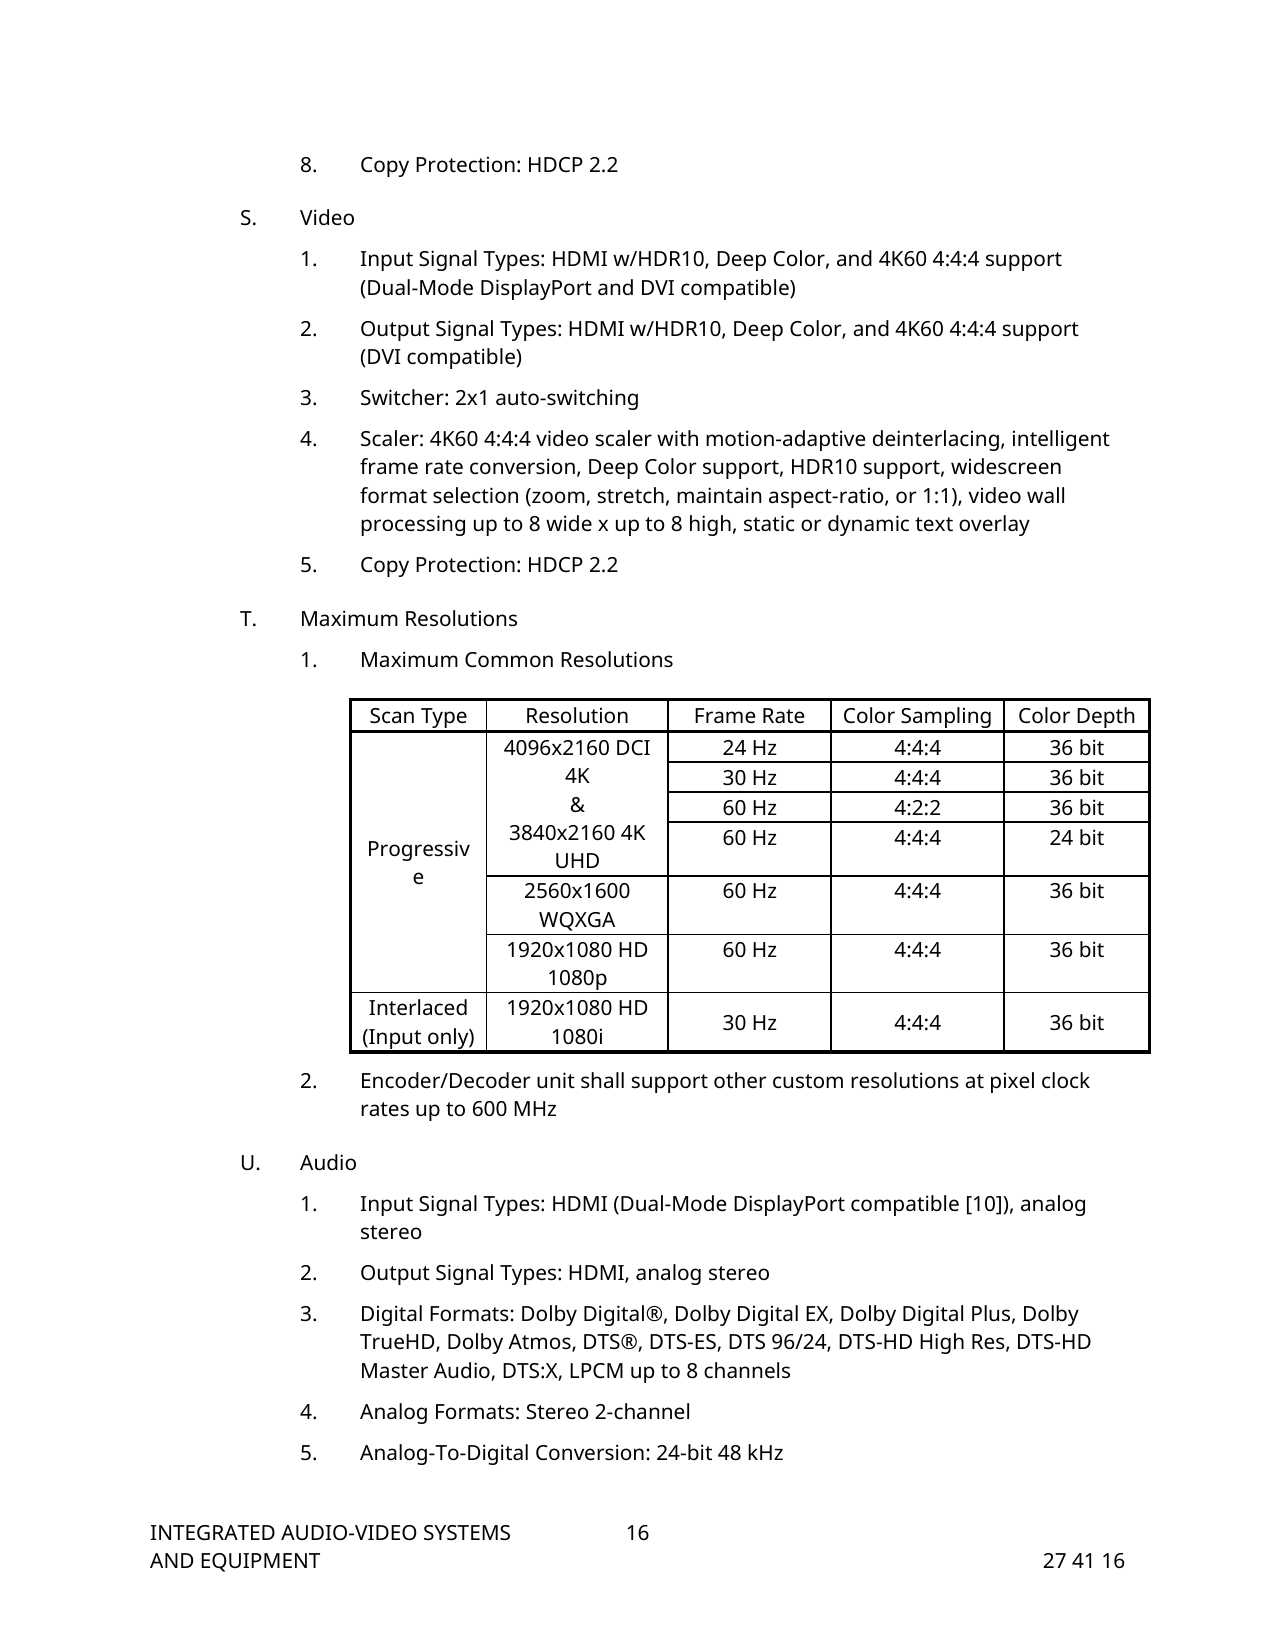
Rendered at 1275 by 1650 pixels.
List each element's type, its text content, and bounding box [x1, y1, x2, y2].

text Analog-To-Digital Conversion: 24-bit 48 kHz [300, 1438, 1125, 1466]
table_cell Interlaced (Input only) [352, 993, 486, 1050]
table_cell 30 Hz [669, 763, 830, 791]
table_cell Progressive [352, 733, 486, 992]
text Output Signal Types: HDMI w/HDR10, Deep Color, and 4K60 4:4:4 support (DVI compatible) [300, 314, 1125, 371]
table_cell 1920x1080 HD 1080p [487, 935, 667, 992]
text Copy Protection: HDCP 2.2 [300, 550, 1125, 579]
text Video [240, 203, 1125, 232]
table_cell 24 bit [1005, 823, 1148, 875]
table_cell 30 Hz [669, 993, 830, 1050]
table_header Resolution [487, 701, 667, 730]
table_cell 4096x2160 DCI 4K & 3840x2160 4K UHD [487, 733, 667, 875]
table_cell 60 Hz [669, 877, 830, 933]
table_cell 2560x1600 WQXGA [487, 877, 667, 933]
text Input Signal Types: HDMI (Dual-Mode DisplayPort compatible [10]), analog stereo [300, 1189, 1125, 1246]
table_cell 36 bit [1005, 993, 1148, 1050]
table_cell 1920x1080 HD 1080i [487, 993, 667, 1050]
table_cell 4:4:4 [832, 733, 1003, 761]
text Encoder/Decoder unit shall support other custom resolutions at pixel clock rates up to 600 MHz [300, 1066, 1125, 1123]
text Scaler: 4K60 4:4:4 video scaler with motion-adaptive deinterlacing, intelligent frame rate conversion, Deep Color support, HDR10 support, widescreen format selection (zoom, stretch, maintain aspect-ratio, or 1:1), video wall processing up to 8 wide x up to 8 high, static or dynamic text overlay [300, 424, 1125, 538]
text Maximum Resolutions [240, 604, 1125, 632]
table_cell 24 Hz [669, 733, 830, 761]
text Maximum Common Resolutions [300, 645, 1125, 673]
text Input Signal Types: HDMI w/HDR10, Deep Color, and 4K60 4:4:4 support (Dual-Mode DisplayPort and DVI compatible) [300, 244, 1125, 301]
text Digital Formats: Dolby Digital®, Dolby Digital EX, Dolby Digital Plus, Dolby TrueHD, Dolby Atmos, DTS®, DTS-ES, DTS 96/24, DTS-HD High Res, DTS-HD Master Audio, DTS:X, LPCM up to 8 channels [300, 1299, 1125, 1384]
table_header Frame Rate [669, 701, 830, 730]
table_cell 60 Hz [669, 935, 830, 992]
table_cell 36 bit [1005, 733, 1148, 761]
table_cell 60 Hz [669, 823, 830, 875]
table_cell 4:4:4 [832, 993, 1003, 1050]
table_header Color Sampling [832, 701, 1003, 730]
table_cell 4:4:4 [832, 877, 1003, 933]
table_cell 4:2:2 [832, 793, 1003, 821]
table_cell 4:4:4 [832, 935, 1003, 992]
table_cell 4:4:4 [832, 763, 1003, 791]
table_cell 36 bit [1005, 763, 1148, 791]
table_cell 60 Hz [669, 793, 830, 821]
table_cell 36 bit [1005, 877, 1148, 933]
table_header Scan Type [352, 701, 486, 730]
table_cell 36 bit [1005, 793, 1148, 821]
text Analog Formats: Stereo 2-channel [300, 1397, 1125, 1425]
text Output Signal Types: HDMI, analog stereo [300, 1258, 1125, 1287]
table_header Color Depth [1005, 701, 1148, 730]
table_cell 4:4:4 [832, 823, 1003, 875]
text Switcher: 2x1 auto-switching [300, 383, 1125, 412]
text Audio [240, 1148, 1125, 1176]
text Copy Protection: HDCP 2.2 [300, 150, 1125, 178]
table_cell 36 bit [1005, 935, 1148, 992]
